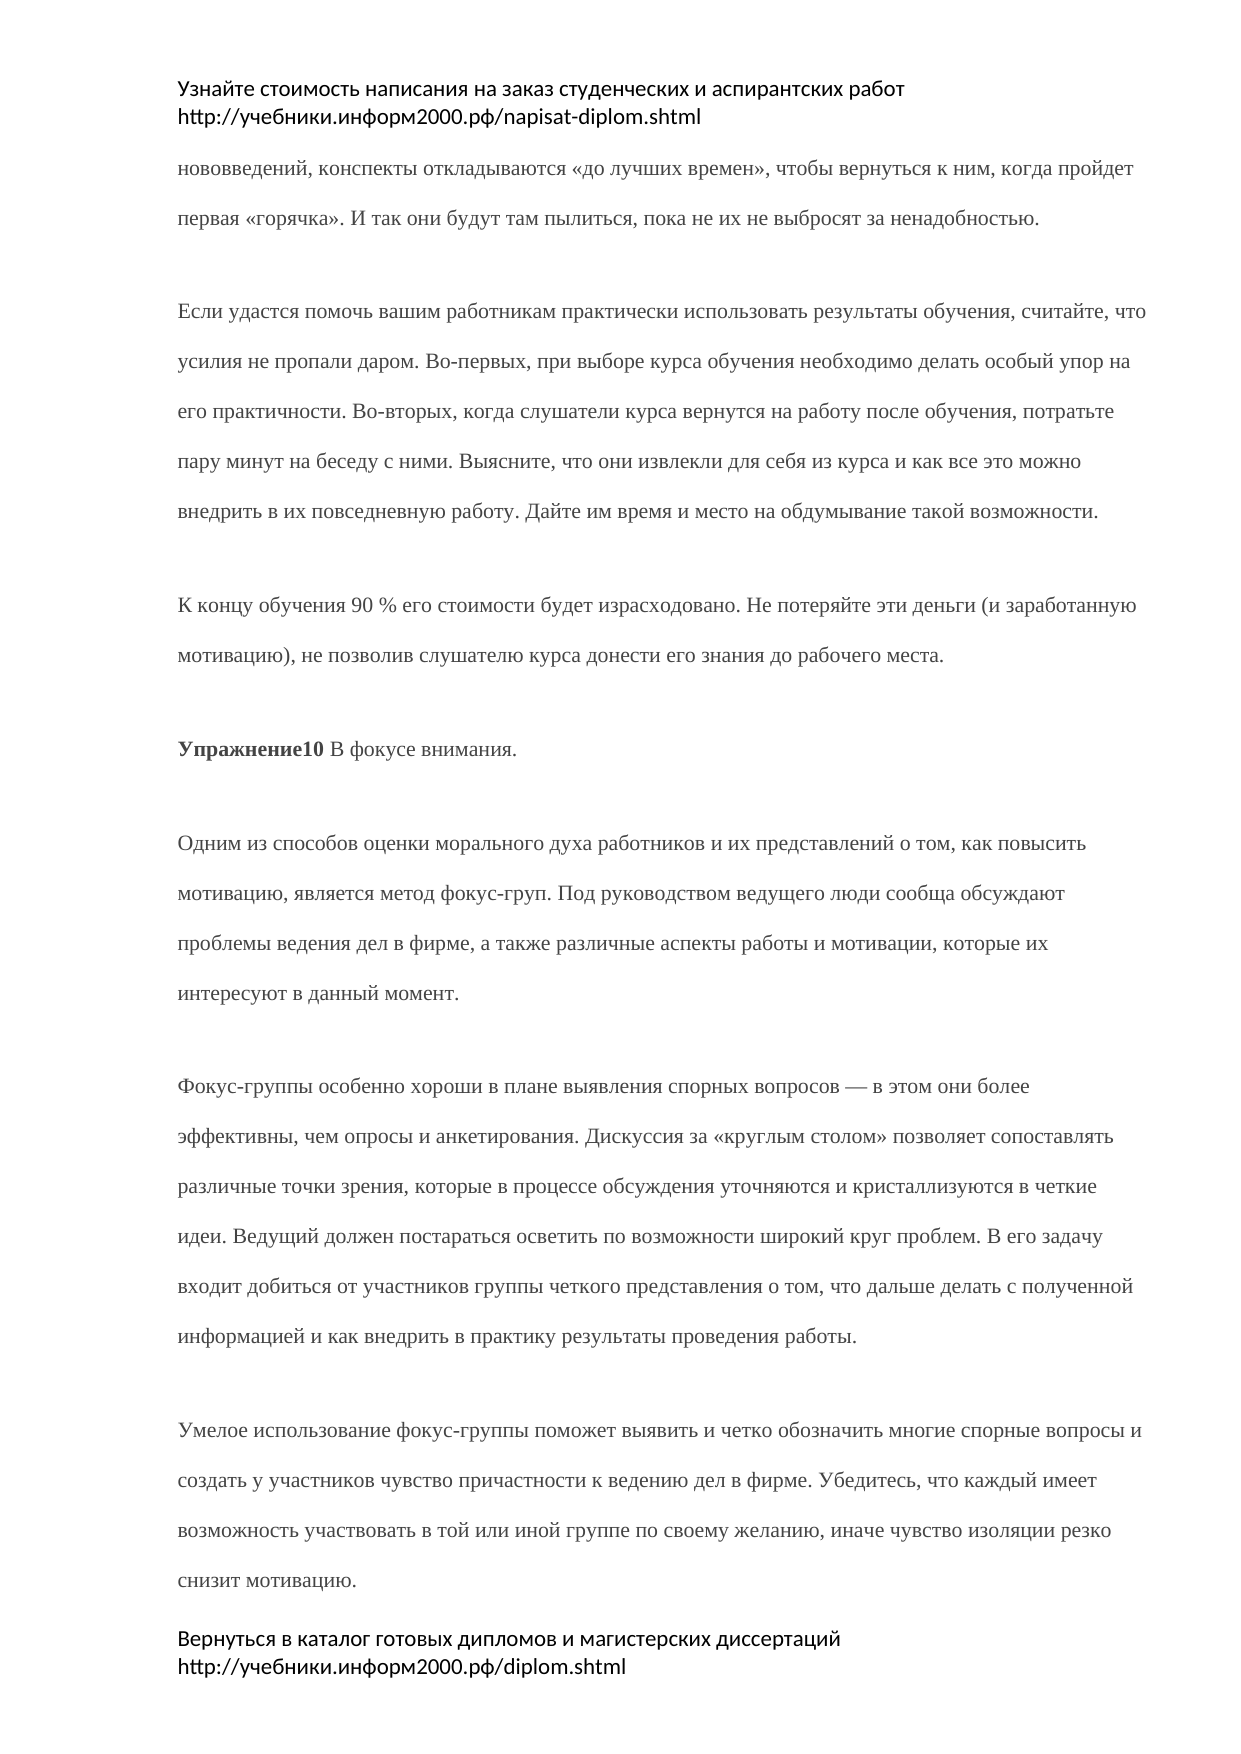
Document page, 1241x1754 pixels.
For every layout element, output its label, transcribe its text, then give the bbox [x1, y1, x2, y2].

text Упражнение10 В фокусе внимания. [177, 711, 1152, 761]
text Если удастся помочь вашим работникам практически использовать результаты обучения, считайте, что усилия не пропали даром. Во-первых, при выборе курса обучения необходимо делать особый упор на его практичности. Во-вторых, когда слушатели курса вернутся на работу после обучения, потратьте пару минут на беседу с ними. Выясните, что они извлекли для себя из курса и как все это можно внедрить в их повседневную работу. Дайте им время и место на обдумывание такой возможности. [177, 273, 1152, 523]
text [177, 130, 1152, 230]
text Фокус-группы особенно хороши в плане выявления спорных вопросов — в этом они более эффективны, чем опросы и анкетирования. Дискуссия за «круглым столом» позволяет сопоставлять различные точки зрения, которые в процессе обсуждения уточняются и кристаллизуются в четкие идеи. Ведущий должен постараться осветить по возможности широкий круг проблем. В его задачу входит добиться от участников группы четкого представления о том, что дальше делать с полученной информацией и как внедрить в практику результаты проведения работы. [177, 1048, 1152, 1348]
text К концу обучения 90 % его стоимости будет израсходовано. Не потеряйте эти деньги (и заработанную мотивацию), не позволив слушателю курса донести его знания до рабочего места. [177, 567, 1152, 667]
text Умелое использование фокус-группы поможет выявить и четко обозначить многие спорные вопросы и создать у участников чувство причастности к ведению дел в фирме. Убедитесь, что каждый имеет возможность участвовать в той или иной группе по своему желанию, иначе чувство изоляции резко снизит мотивацию. [177, 1392, 1152, 1592]
text Одним из способов оценки морального духа работников и их представлений о том, как повысить мотивацию, является метод фокус-груп. Под руководством ведущего люди сообща обсуждают проблемы ведения дел в фирме, а также различные аспекты работы и мотивации, которые их интересуют в данный момент. [177, 805, 1152, 1005]
